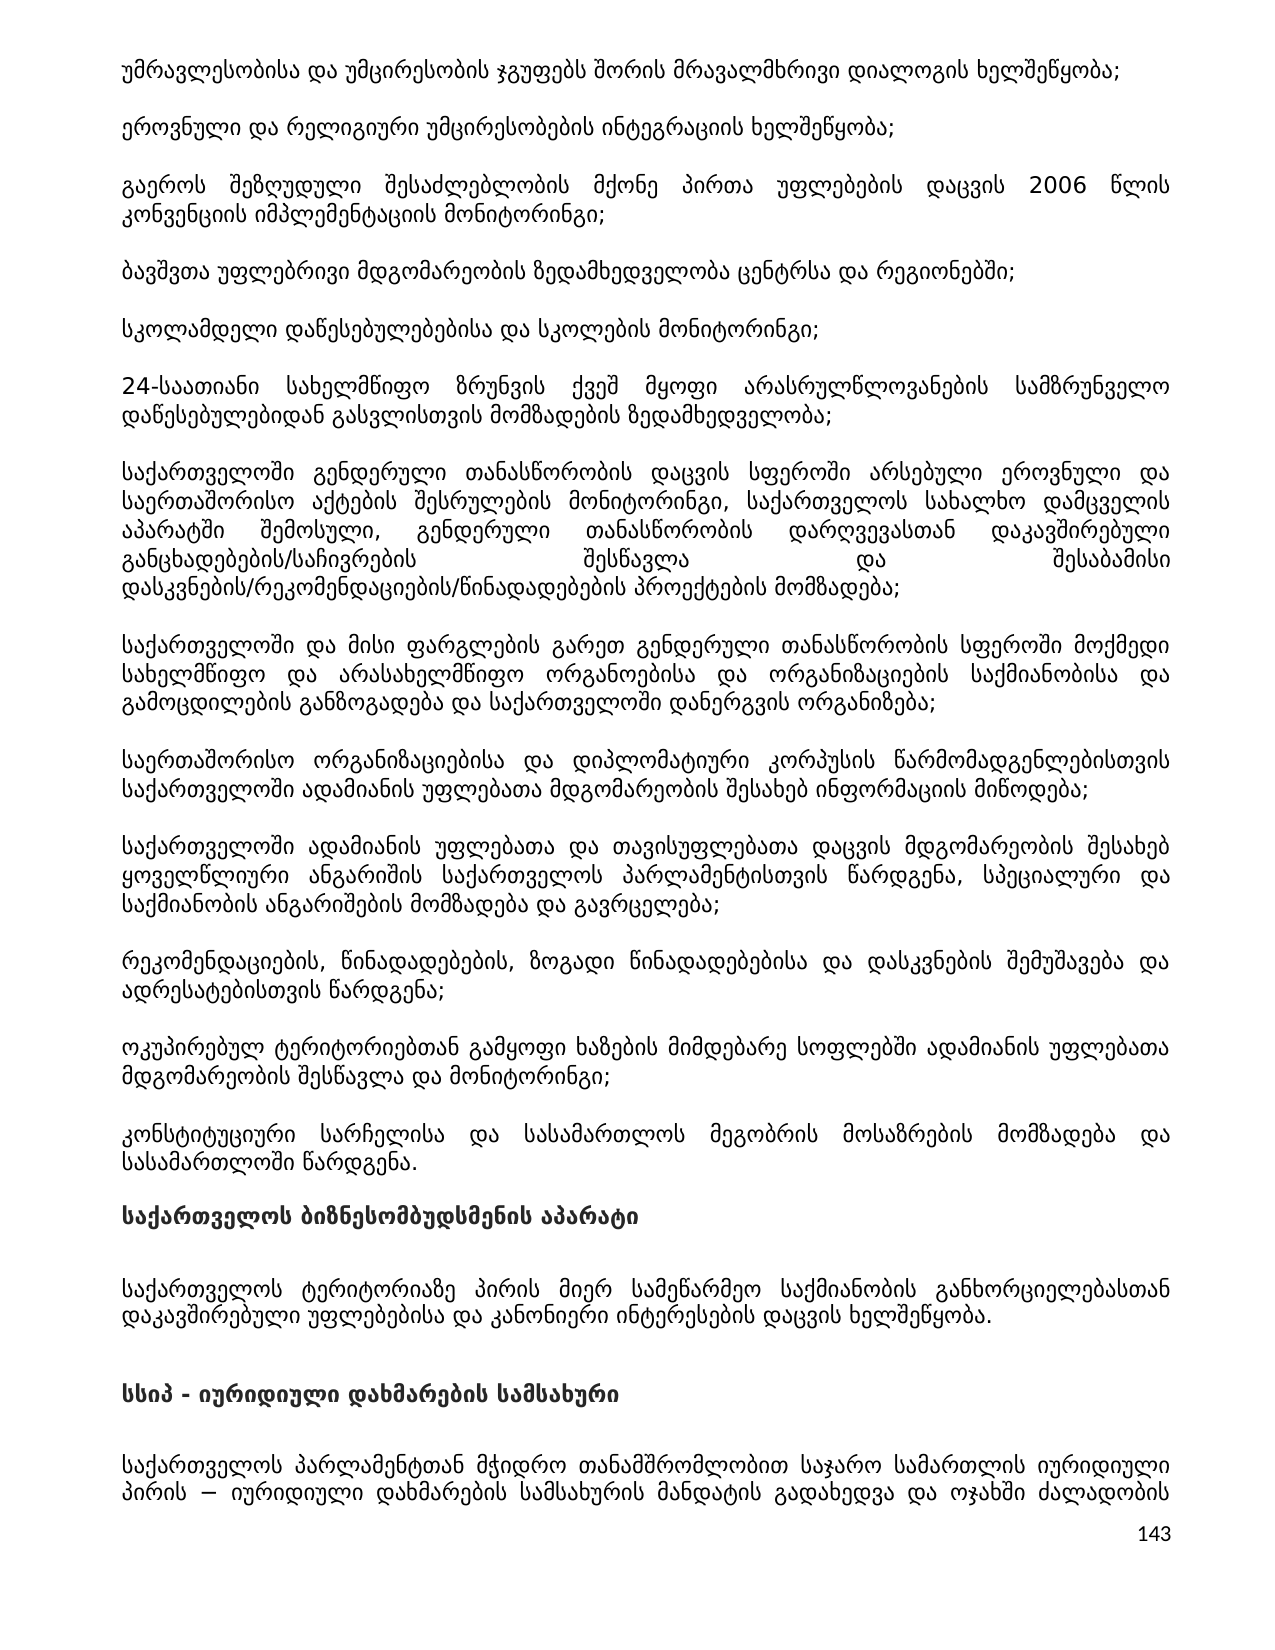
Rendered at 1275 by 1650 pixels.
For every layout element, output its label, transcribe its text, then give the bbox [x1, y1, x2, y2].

subtitle სსიპ - იურიდიული დახმარების სამსახური [121, 1381, 1171, 1407]
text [121, 1452, 1171, 1505]
text საქართველოს ტერიტორიაზე პირის მიერ სამეწარმეო საქმიანობის განხორციელებასთან დაკავშირებული უფლებებისა და კანონიერი ინტერესების დაცვის ხელშეწყობა. [121, 1276, 1171, 1329]
subtitle საქართველოს ბიზნესომბუდსმენის აპარატი [121, 1203, 1171, 1230]
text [121, 57, 1171, 1176]
